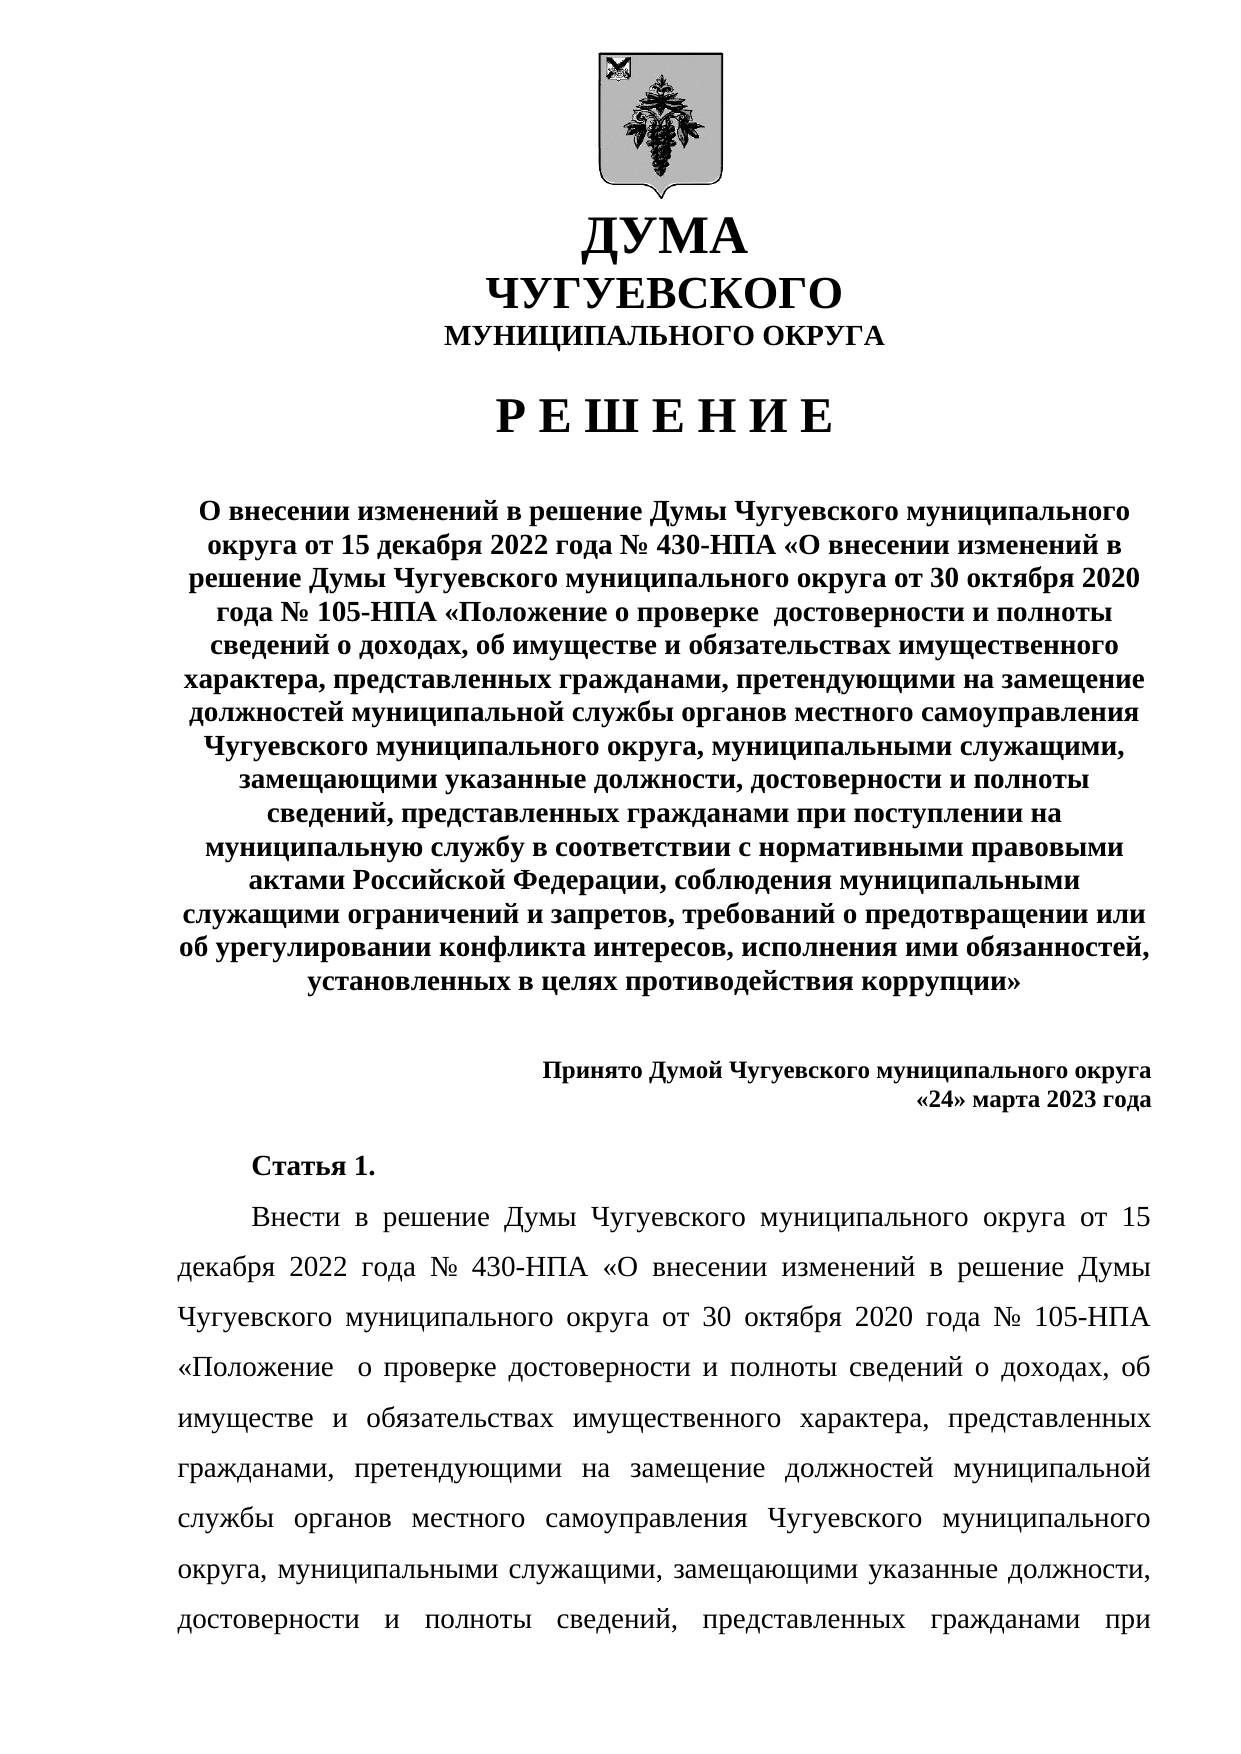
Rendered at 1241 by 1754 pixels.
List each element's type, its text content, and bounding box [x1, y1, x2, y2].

text Принято Думой Чугуевского муниципального округа [177, 1055, 1152, 1084]
title МУНИЦИПАЛЬНОГО ОКРУГА [177, 318, 1152, 352]
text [177, 1199, 1152, 1635]
picture [592, 41, 728, 210]
text «24» марта 2023 года [177, 1084, 1152, 1113]
text Статья 1. [177, 1148, 1152, 1182]
title Р Е Ш Е Н И Е [177, 385, 1152, 443]
text О внесении изменений в решение Думы Чугуевского муниципального округа от 15 декабря 2022 года № 430-НПА «О внесении изменений в решение Думы Чугуевского муниципального округа от 30 октября 2020 года № 105-НПА «Положение о проверке достоверности и полноты сведений о доходах, об имуществе и обязательствах имущественного характера, представленных гражданами, претендующими на замещение должностей муниципальной службы органов местного самоуправления Чугуевского муниципального округа, муниципальными служащими, замещающими указанные должности, достоверности и полноты сведений, представленных гражданами при поступлении на муниципальную службу в соответствии с нормативными правовыми актами Российской Федерации, соблюдения муниципальными служащими ограничений и запретов, требований о предотвращении или об урегулировании конфликта интересов, исполнения ими обязанностей, установленных в целях противодействия коррупции» [177, 493, 1152, 996]
title ЧУГУЕВСКОГО [177, 266, 1152, 318]
title ДУМА [177, 203, 1152, 266]
